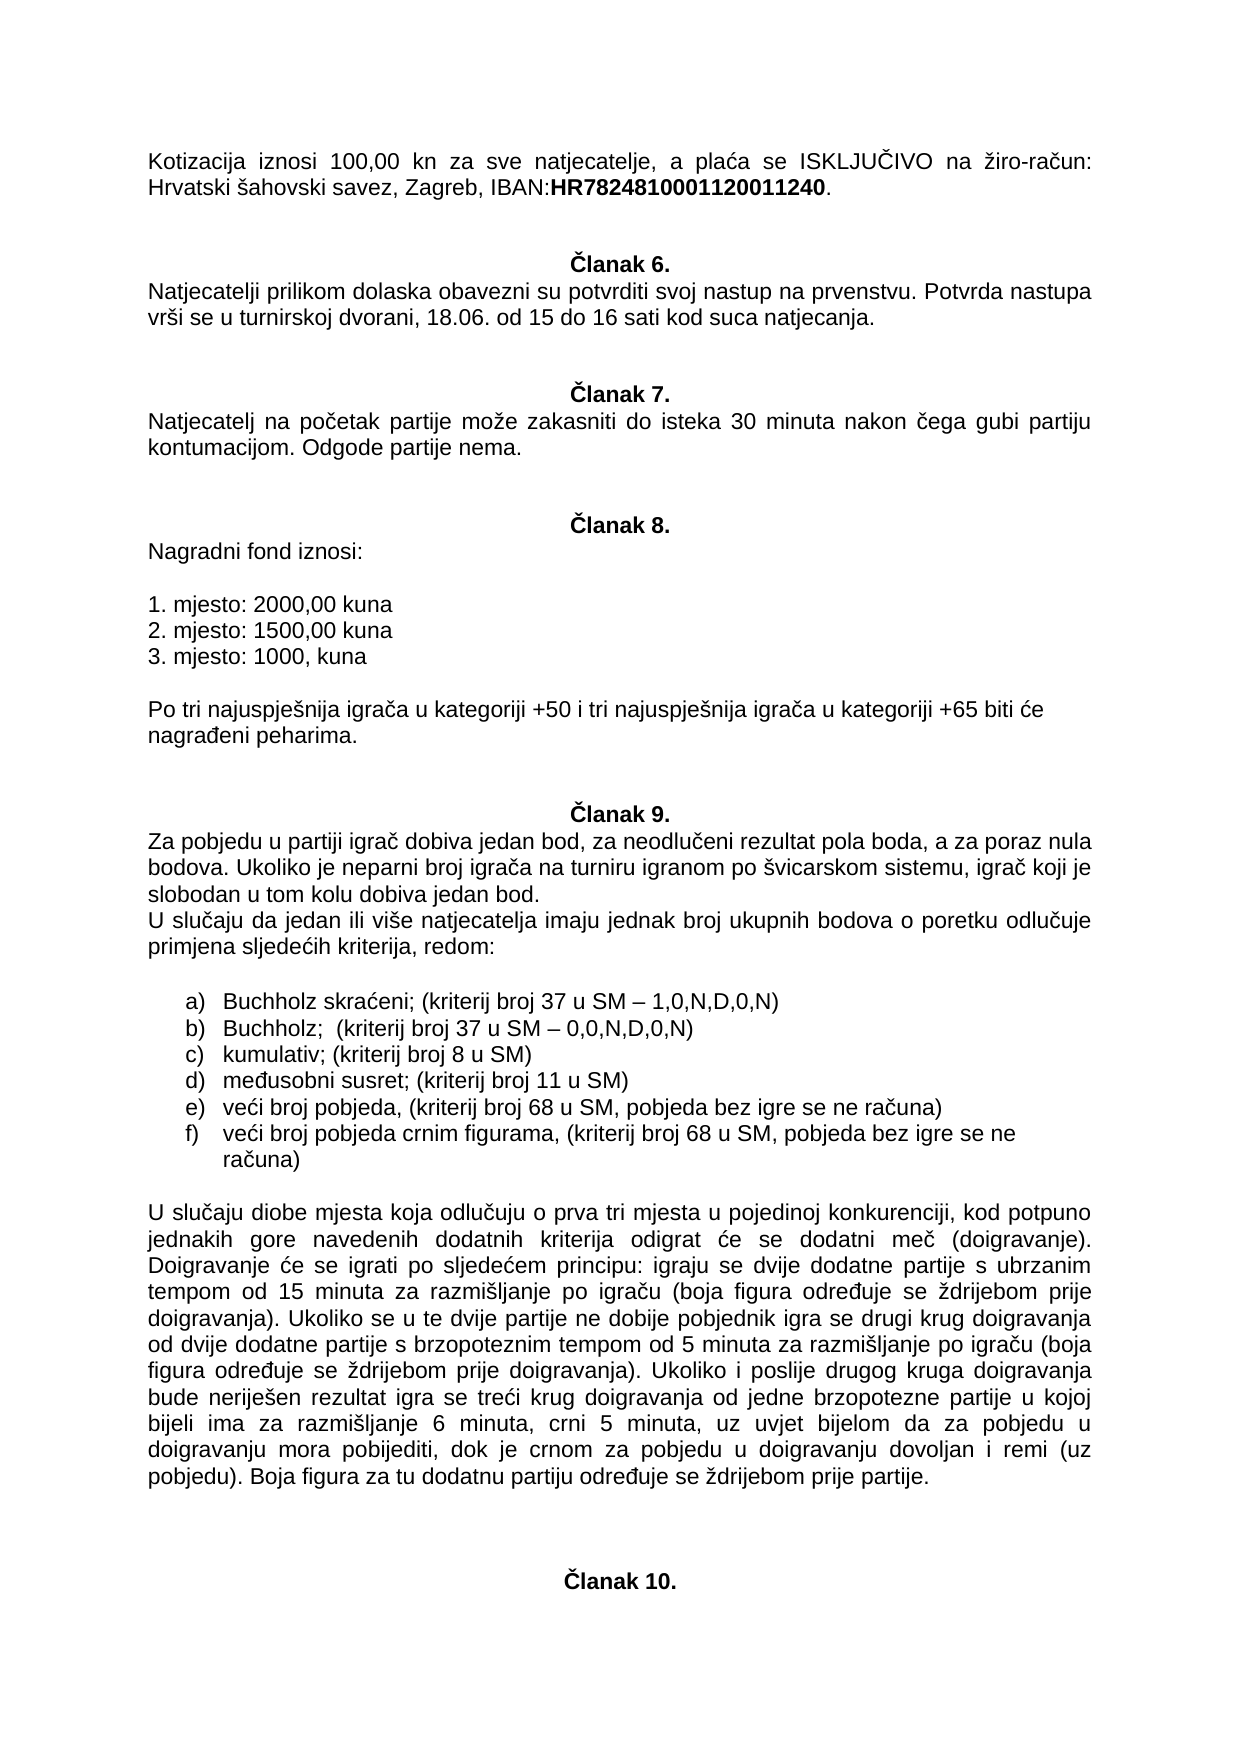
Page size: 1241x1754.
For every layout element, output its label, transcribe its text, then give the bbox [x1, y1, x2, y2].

text Članak 6. [148, 251, 1093, 278]
text Kotizacija iznosi 100,00 kn za sve natjecatelje, a plaća se ISKLJUČIVO na žiro-račun: Hrvatski šahovski savez, Zagreb, IBAN:HR7824810001120011240. [148, 148, 1093, 200]
text 1. mjesto: 2000,00 kuna [148, 591, 1093, 617]
text 2. mjesto: 1500,00 kuna [148, 617, 1093, 643]
text Nagradni fond iznosi: [148, 538, 1093, 564]
text 3. mjesto: 1000, kuna [148, 643, 1093, 670]
text Natjecatelj na početak partije može zakasniti do isteka 30 minuta nakon čega gubi partiju kontumacijom. Odgode partije nema. [148, 408, 1093, 461]
list veći broj pobjeda crnim figurama, (kriterij broj 68 u SM, pobjeda bez igre se ne računa) [185, 1120, 1093, 1173]
text Natjecatelji prilikom dolaska obavezni su potvrditi svoj nastup na prvenstvu. Potvrda nastupa vrši se u turnirskoj dvorani, 18.06. od 15 do 16 sati kod suca natjecanja. [148, 278, 1093, 330]
text Po tri najuspješnija igrača u kategoriji +50 i tri najuspješnija igrača u kategoriji +65 biti će nagrađeni peharima. [148, 696, 1093, 749]
text Članak 10. [148, 1568, 1093, 1594]
list Buchholz skraćeni; (kriterij broj 37 u SM – 1,0,N,D,0,N) [185, 988, 1093, 1015]
text U slučaju da jedan ili više natjecatelja imaju jednak broj ukupnih bodova o poretku odlučuje primjena sljedećih kriterija, redom: [148, 907, 1093, 959]
list međusobni susret; (kriterij broj 11 u SM) [185, 1067, 1093, 1094]
list Buchholz; (kriterij broj 37 u SM – 0,0,N,D,0,N) [185, 1015, 1093, 1041]
text Članak 8. [148, 512, 1093, 538]
text U slučaju diobe mjesta koja odlučuju o prva tri mjesta u pojedinoj konkurenciji, kod potpuno jednakih gore navedenih dodatnih kriterija odigrat će se dodatni meč (doigravanje). Doigravanje će se igrati po sljedećem principu: igraju se dvije dodatne partije s ubrzanim tempom od 15 minuta za razmišljanje po igraču (boja figura određuje se ždrijebom prije doigravanja). Ukoliko se u te dvije partije ne dobije pobjednik igra se drugi krug doigravanja od dvije dodatne partije s brzopoteznim tempom od 5 minuta za razmišljanje po igraču (boja figura određuje se ždrijebom prije doigravanja). Ukoliko i poslije drugog kruga doigravanja bude neriješen rezultat igra se treći krug doigravanja od jedne brzopotezne partije u kojoj bijeli ima za razmišljanje 6 minuta, crni 5 minuta, uz uvjet bijelom da za pobjedu u doigravanju mora pobijediti, dok je crnom za pobjedu u doigravanju dovoljan i remi (uz pobjedu). Boja figura za tu dodatnu partiju određuje se ždrijebom prije partije. [148, 1199, 1093, 1489]
text Za pobjedu u partiji igrač dobiva jedan bod, za neodlučeni rezultat pola boda, a za poraz nula bodova. Ukoliko je neparni broj igrača na turniru igranom po švicarskom sistemu, igrač koji je slobodan u tom kolu dobiva jedan bod. [148, 828, 1093, 907]
list kumulativ; (kriterij broj 8 u SM) [185, 1041, 1093, 1067]
text Članak 7. [148, 381, 1093, 408]
list veći broj pobjeda, (kriterij broj 68 u SM, pobjeda bez igre se ne računa) [185, 1094, 1093, 1120]
text Članak 9. [148, 801, 1093, 828]
